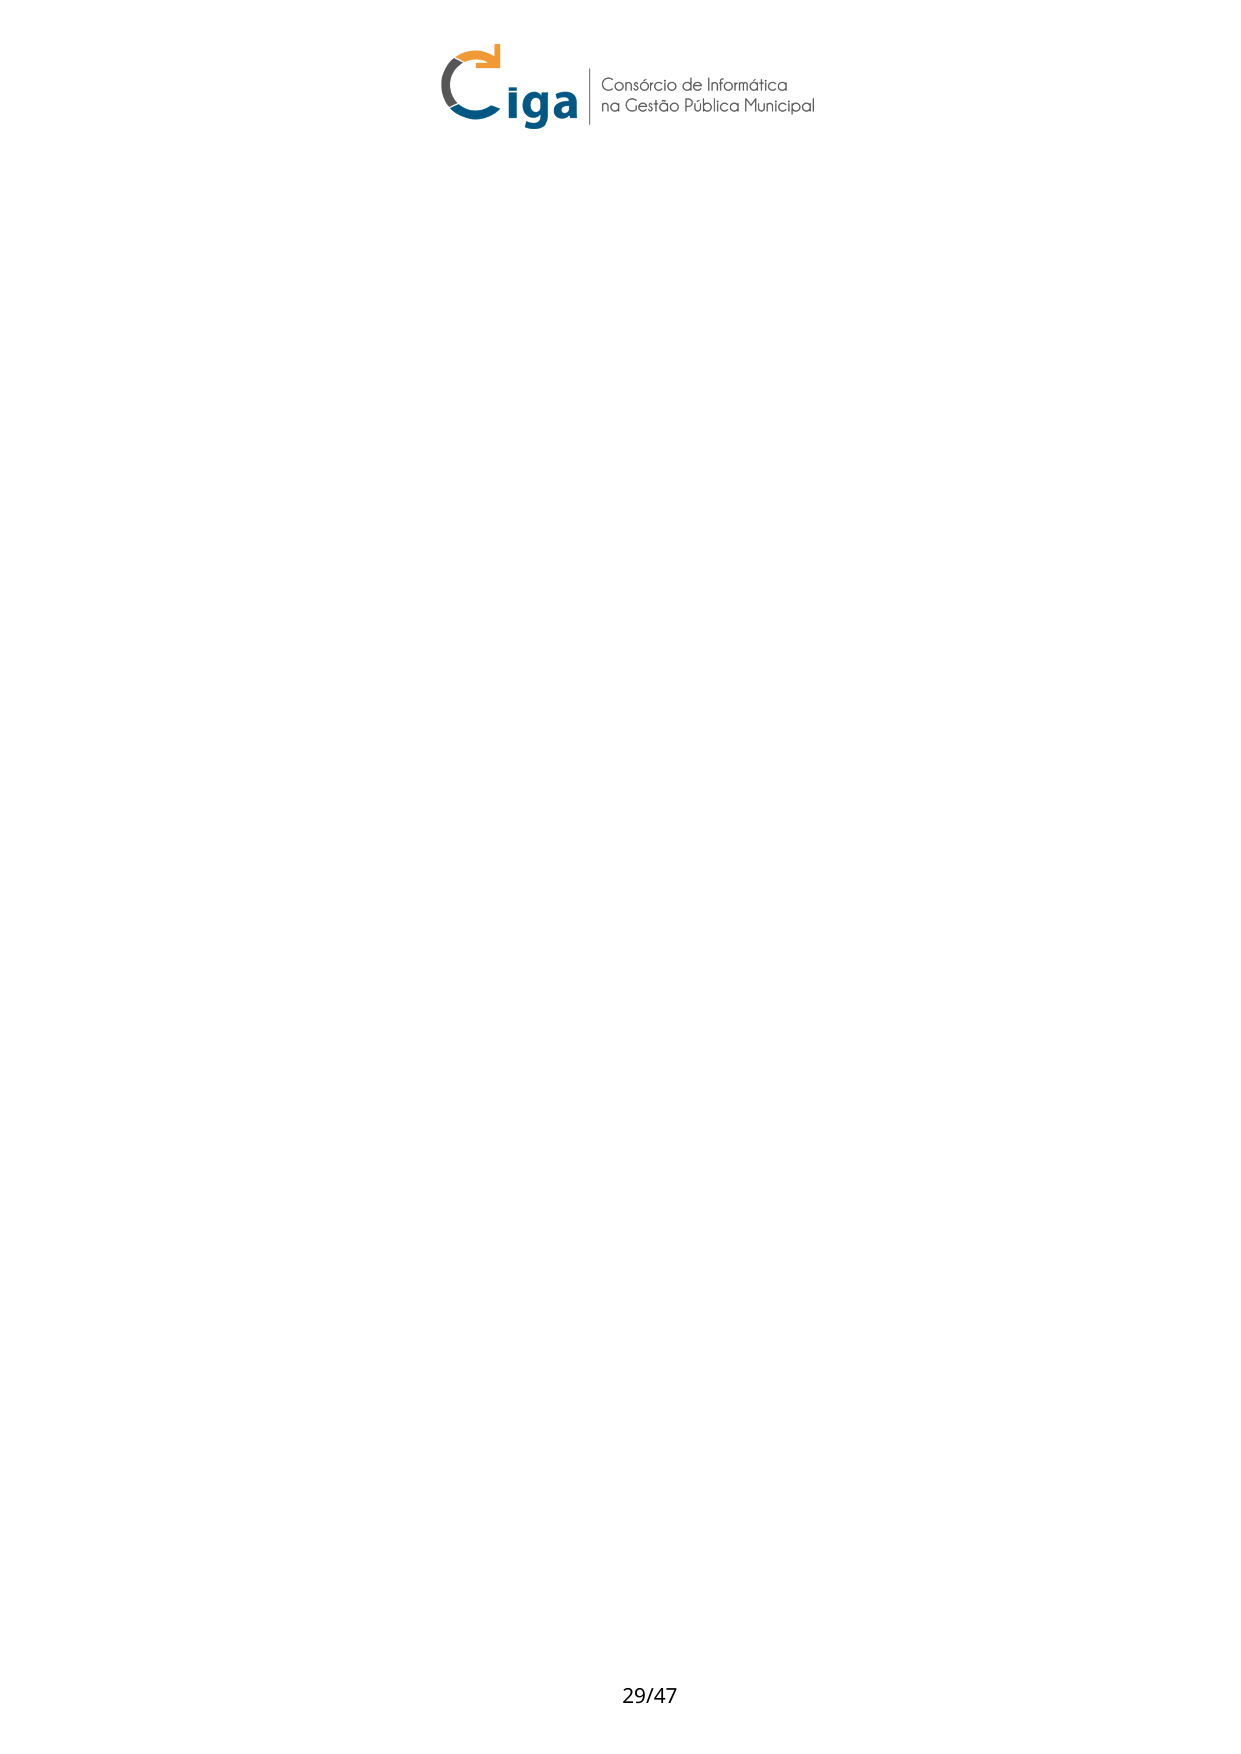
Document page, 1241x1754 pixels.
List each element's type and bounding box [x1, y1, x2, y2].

picture [441, 44, 859, 129]
picture [531, 99, 540, 111]
